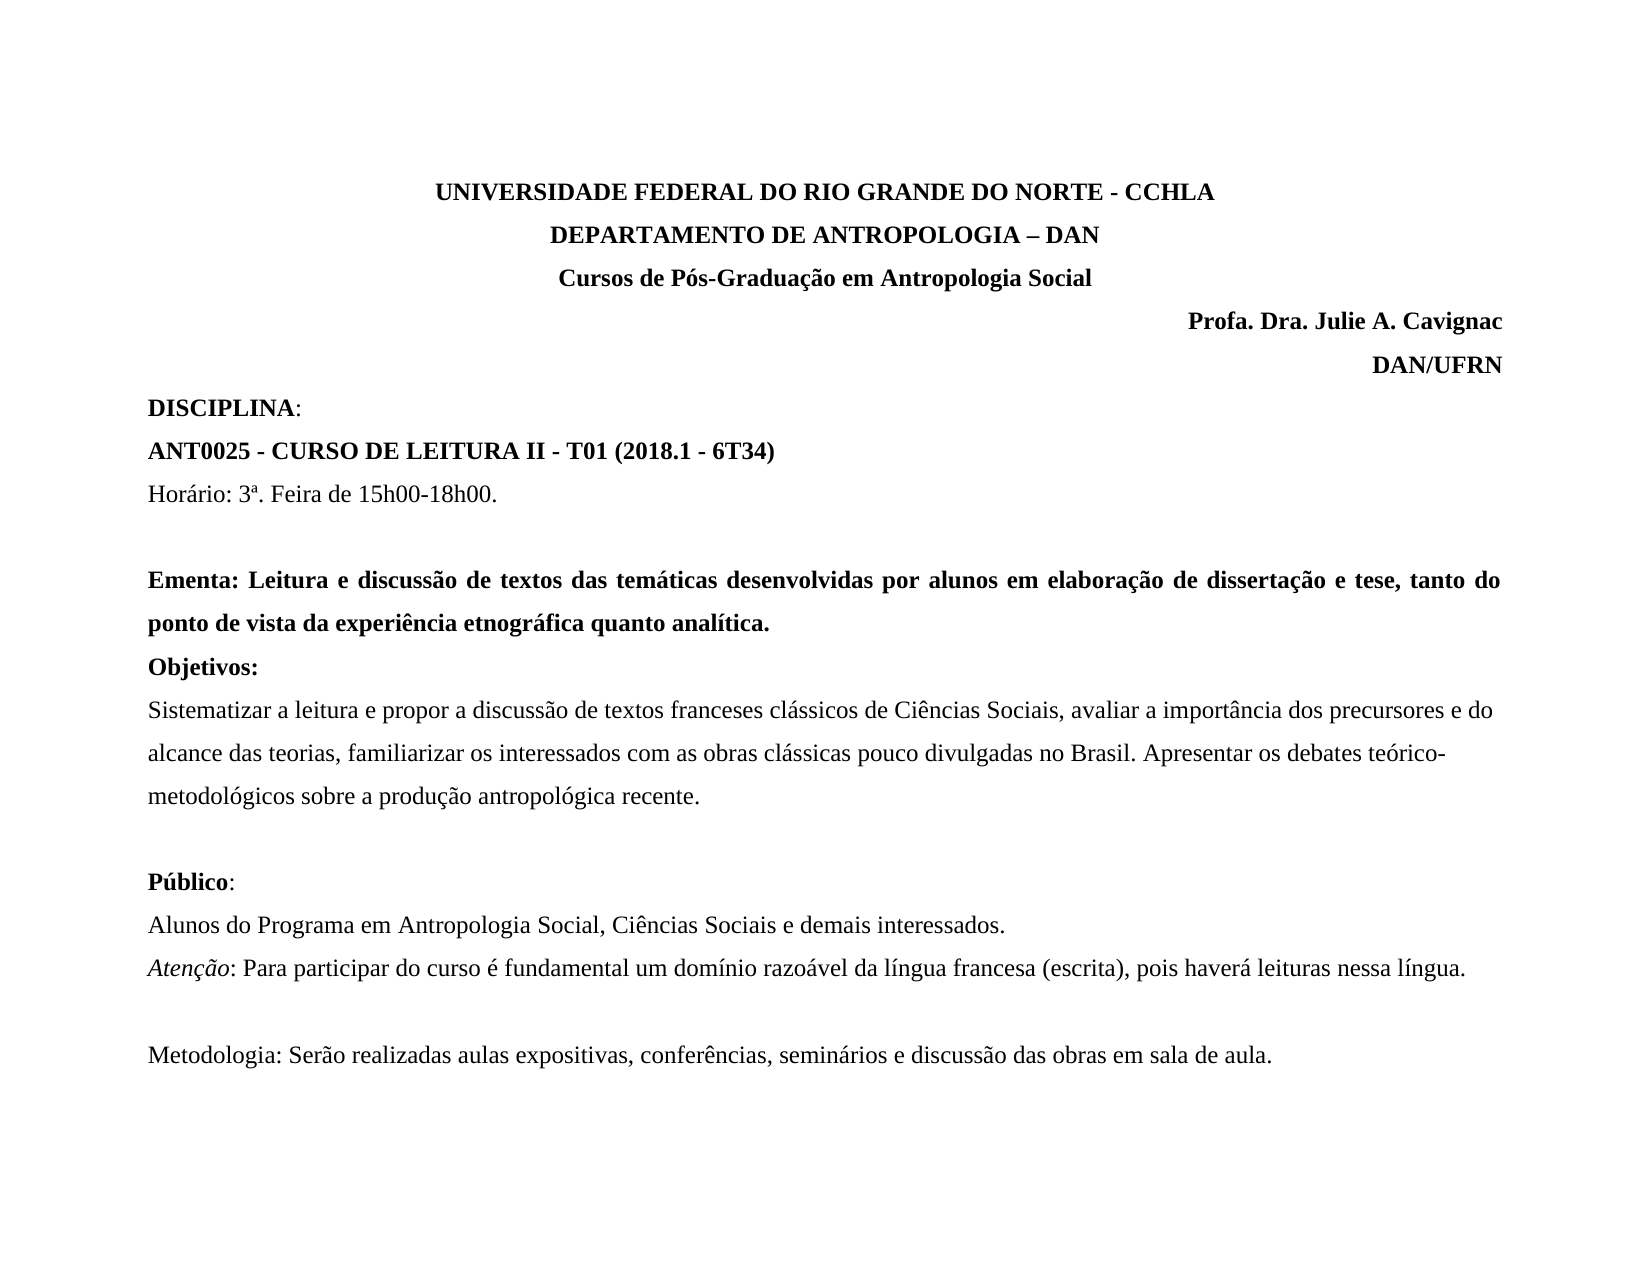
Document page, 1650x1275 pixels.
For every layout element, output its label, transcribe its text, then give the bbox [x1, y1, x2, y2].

text DEPARTAMENTO DE ANTROPOLOGIA – DAN [148, 220, 1502, 249]
text Ementa: Leitura e discussão de textos das temáticas desenvolvidas por alunos em elaboração de dissertação e tese, tanto do ponto de vista da experiência etnográfica quanto analítica. [148, 565, 1502, 637]
text Público: [148, 867, 1502, 896]
text Horário: 3ª. Feira de 15h00-18h00. [148, 479, 1502, 508]
text Sistematizar a leitura e propor a discussão de textos franceses clássicos de Ciências Sociais, avaliar a importância dos precursores e do alcance das teorias, familiarizar os interessados com as obras clássicas pouco divulgadas no Brasil. Apresentar os debates teórico-metodológicos sobre a produção antropológica recente. [148, 695, 1502, 810]
text DISCIPLINA: [148, 393, 1502, 422]
text Atenção: Para participar do curso é fundamental um domínio razoável da língua francesa (escrita), pois haverá leituras nessa língua. [148, 953, 1502, 982]
text Profa. Dra. Julie A. Cavignac [148, 307, 1502, 335]
text Metodologia: Serão realizadas aulas expositivas, conferências, seminários e discussão das obras em sala de aula. [148, 1040, 1502, 1068]
text UNIVERSIDADE FEDERAL DO RIO GRANDE DO NORTE - CCHLA [148, 177, 1502, 206]
text DAN/UFRN [148, 350, 1502, 378]
text ANT0025 - CURSO DE LEITURA II - T01 (2018.1 - 6T34) [148, 436, 1502, 465]
text Objetivos: [148, 652, 1502, 680]
text Cursos de Pós-Graduação em Antropologia Social [148, 263, 1502, 292]
text Alunos do Programa em Antropologia Social, Ciências Sociais e demais interessados. [148, 910, 1502, 939]
